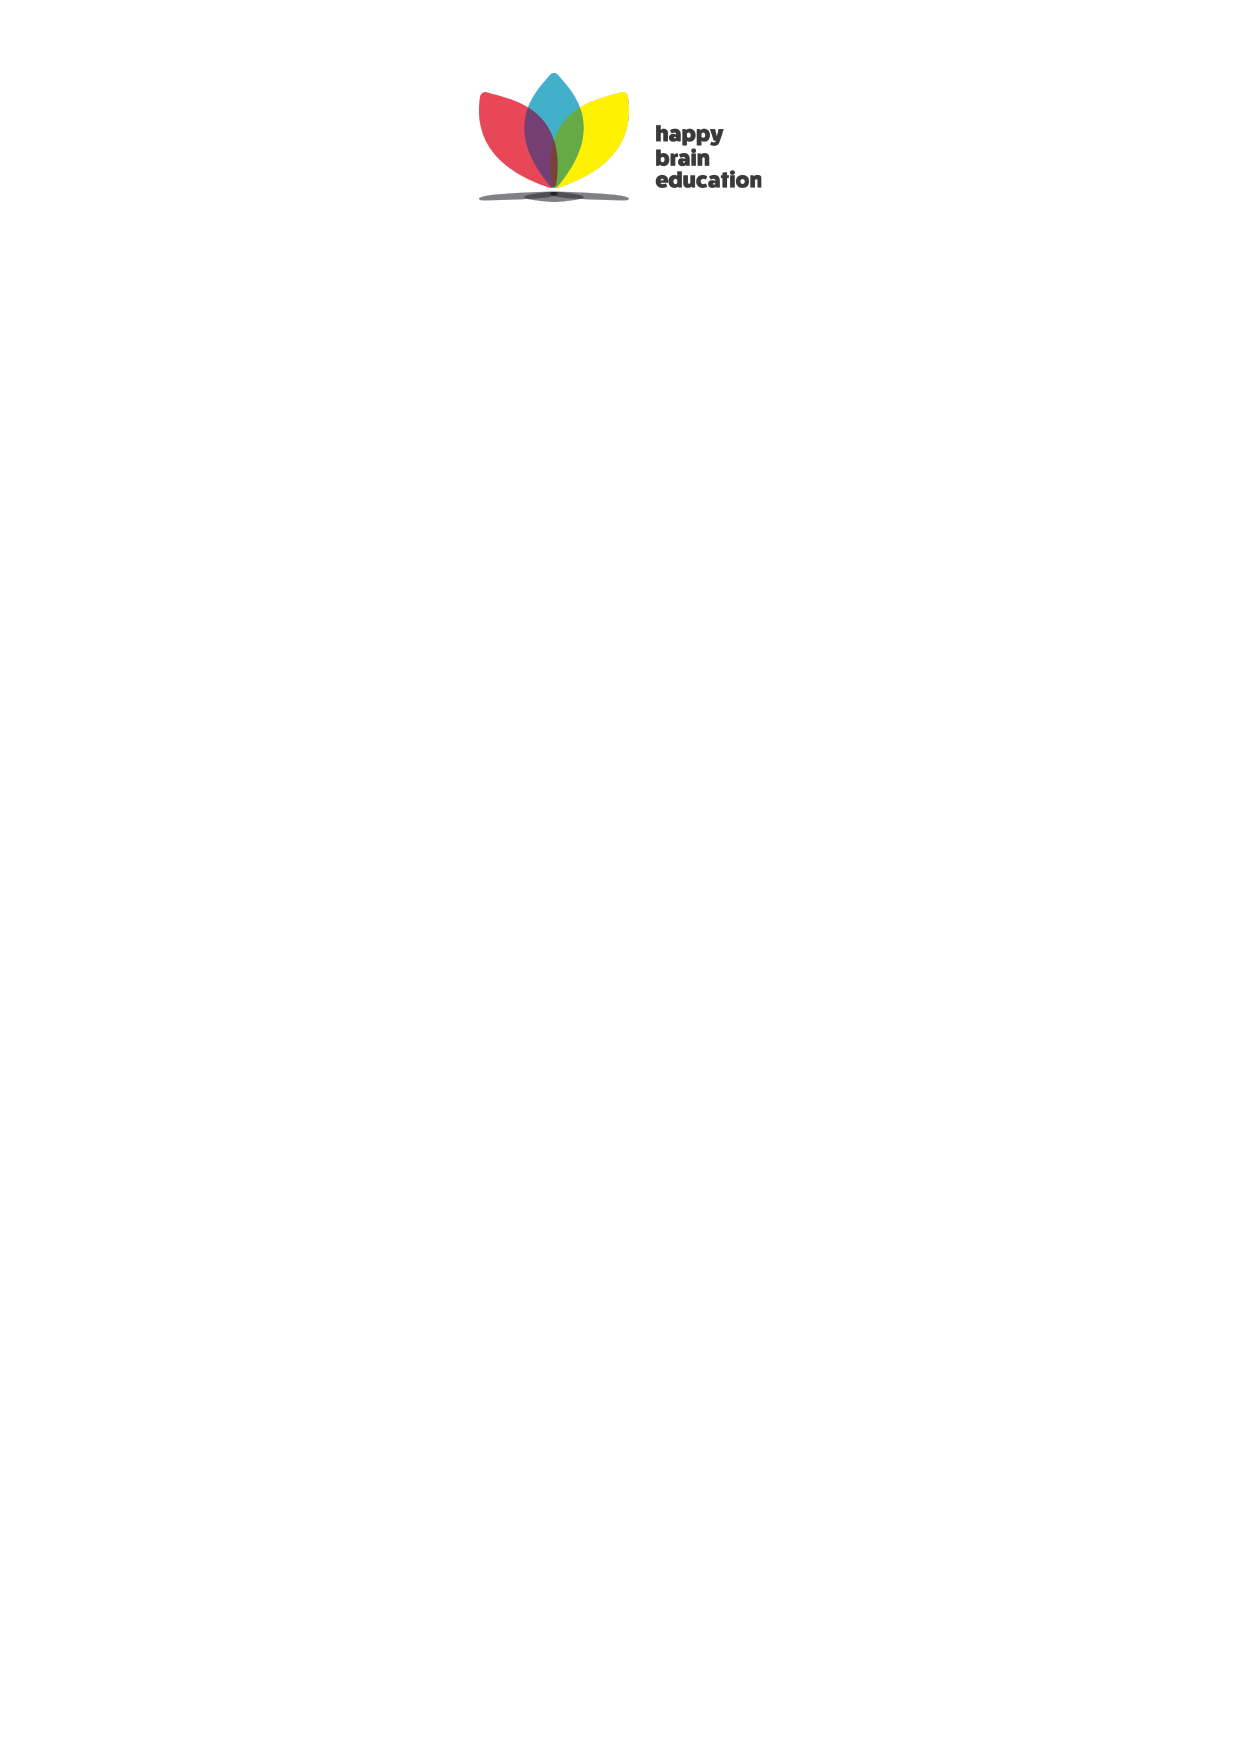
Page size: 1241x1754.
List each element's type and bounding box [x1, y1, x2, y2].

picture [479, 73, 762, 202]
